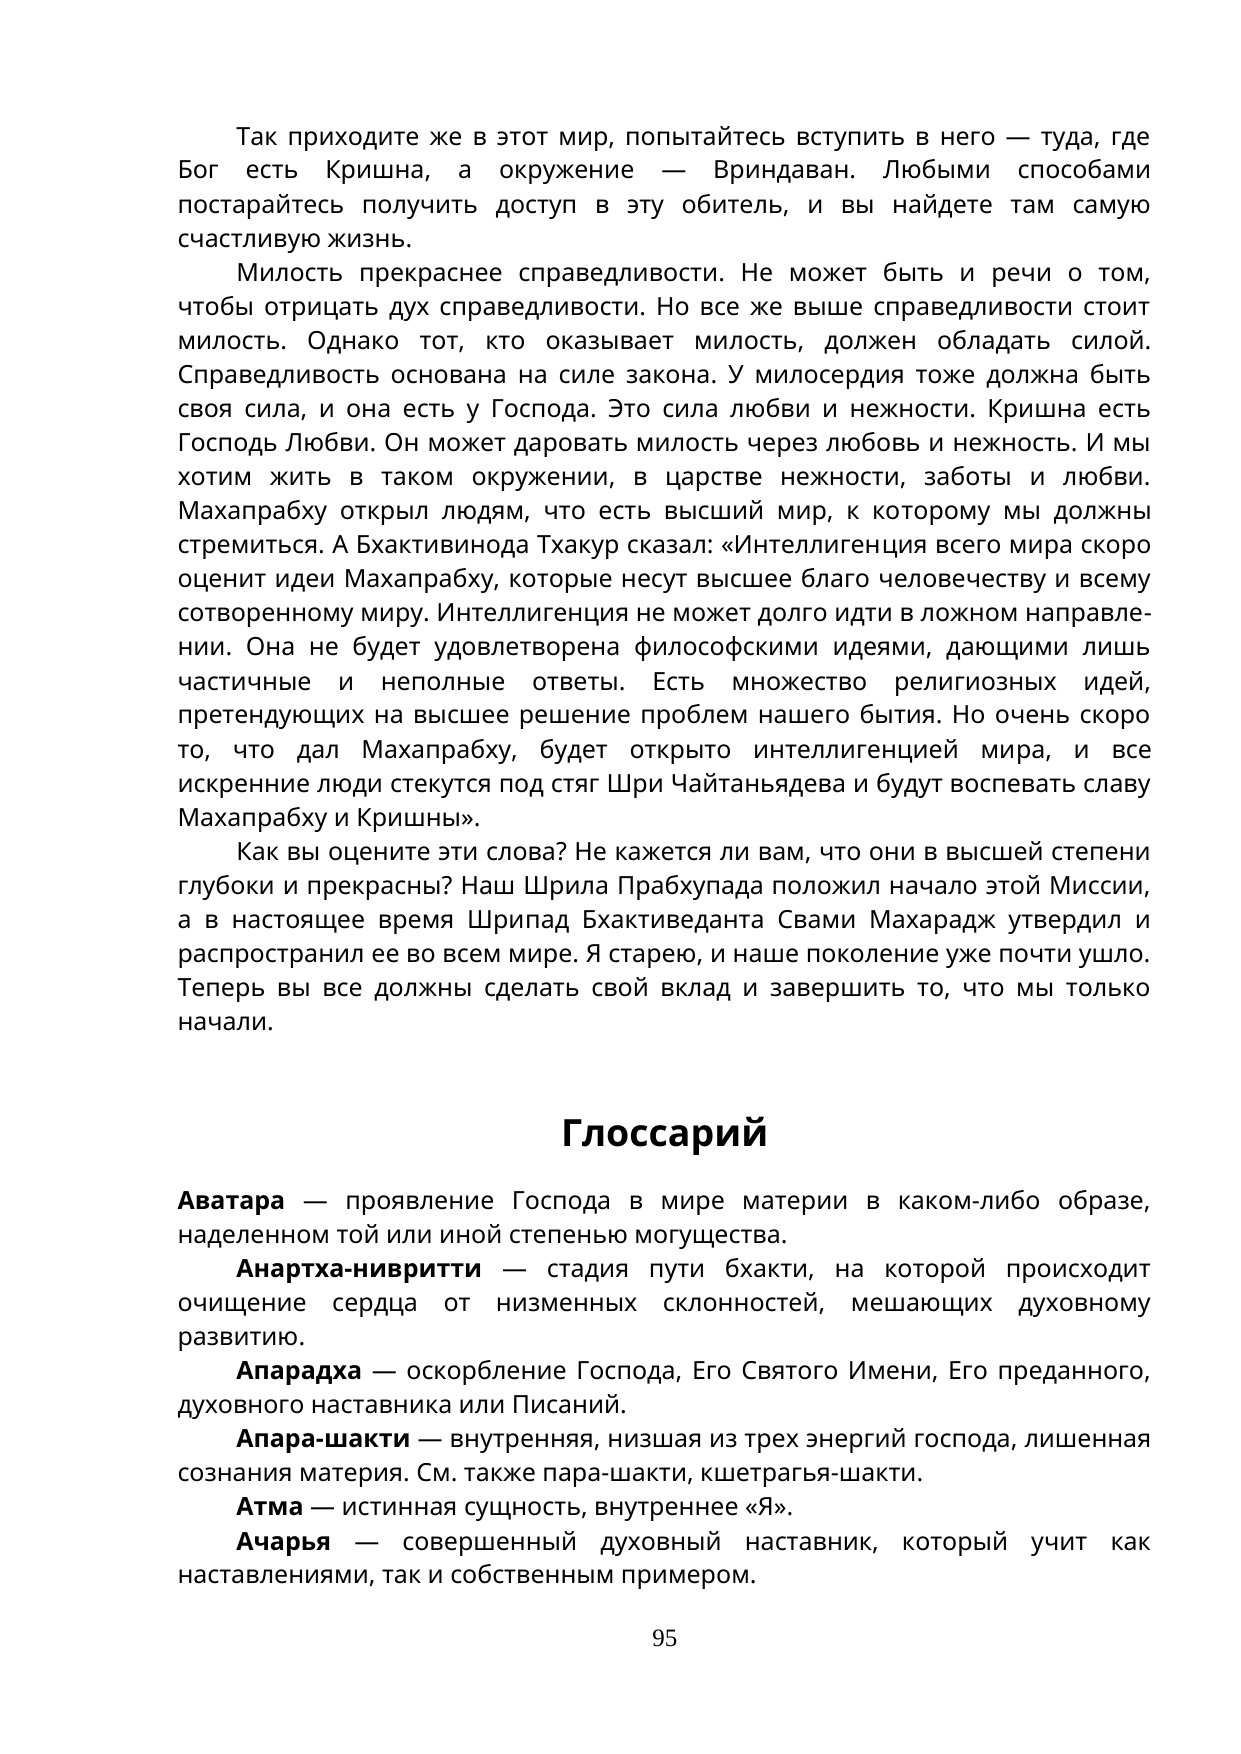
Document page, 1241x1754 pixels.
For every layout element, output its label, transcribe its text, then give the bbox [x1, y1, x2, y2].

text Как вы оцените эти слова? Не кажется ли вам, что они в высшей степени глубоки и прекрасны? Наш Шрила Прабхупада положил начало этой Миссии, а в настоящее время Шрипад Бхактиведанта Свами Махарадж утвердил и распространил ее во всем мире. Я старею, и наше поколение уже почти ушло. Теперь вы все должны сделать свой вклад и завершить то, что мы только начали. [177, 833, 1152, 1038]
text Ачарья — совершенный духовный наставник, который учит как наставлениями, так и собственным примером. [177, 1523, 1152, 1591]
text Анартха-нивритти — стадия пути бхакти, на которой происходит очищение сердца от низменных склонностей, мешающих духовному развитию. [177, 1251, 1152, 1353]
text Атма — истинная сущность, внутреннее «Я». [177, 1489, 1152, 1523]
text Милость прекраснее справедливости. Не может быть и речи о том, чтобы отрицать дух справедливости. Но все же выше справедливости стоит милость. Однако тот, кто оказывает милость, должен обладать силой. Справедливость основана на силе закона. У милосердия тоже должна быть своя сила, и она есть у Господа. Это сила любви и нежности. Кришна есть Господь Любви. Он может даровать милость через любовь и нежность. И мы хотим жить в таком окружении, в царстве нежности, заботы и любви. Махапрабху открыл людям, что есть высший мир, к которому мы должны стремиться. А Бхактивинода Тхакур сказал: «Интеллигенция всего мира скоро оценит идеи Махапрабху, которые несут высшее благо человечеству и всему сотворенному миру. Интеллигенция не может долго идти в ложном направлении. Она не будет удовлетворена философскими идеями, дающими лишь частичные и неполные ответы. Есть множество религиозных идей, претендующих на высшее решение проблем нашего бытия. Но очень скоро то, что дал Махапрабху, будет открыто интеллигенцией мира, и все искренние люди стекутся под стяг Шри Чайтаньядева и будут воспевать славу Махапрабху и Кришны». [177, 254, 1152, 833]
text Апарадха — оскорбление Господа, Его Святого Имени, Его преданного, духовного наставника или Писаний. [177, 1353, 1152, 1421]
text Аватара — проявление Господа в мире материи в каком-либо образе, наделенном той или иной степенью могущества. [177, 1182, 1152, 1251]
text Так приходите же в этот мир, попытайтесь вступить в него — туда, где Бог есть Кришна, а окружение — Вриндаван. Любыми способами постарайтесь получить доступ в эту обитель, и вы найдете там самую счастливую жизнь. [177, 118, 1152, 254]
text Апара-шакти — внутренняя, низшая из трех энергий господа, лишенная сознания материя. См. также пара-шакти, кшетрагья-шакти. [177, 1421, 1152, 1489]
text Глоссарий [177, 1106, 1152, 1157]
